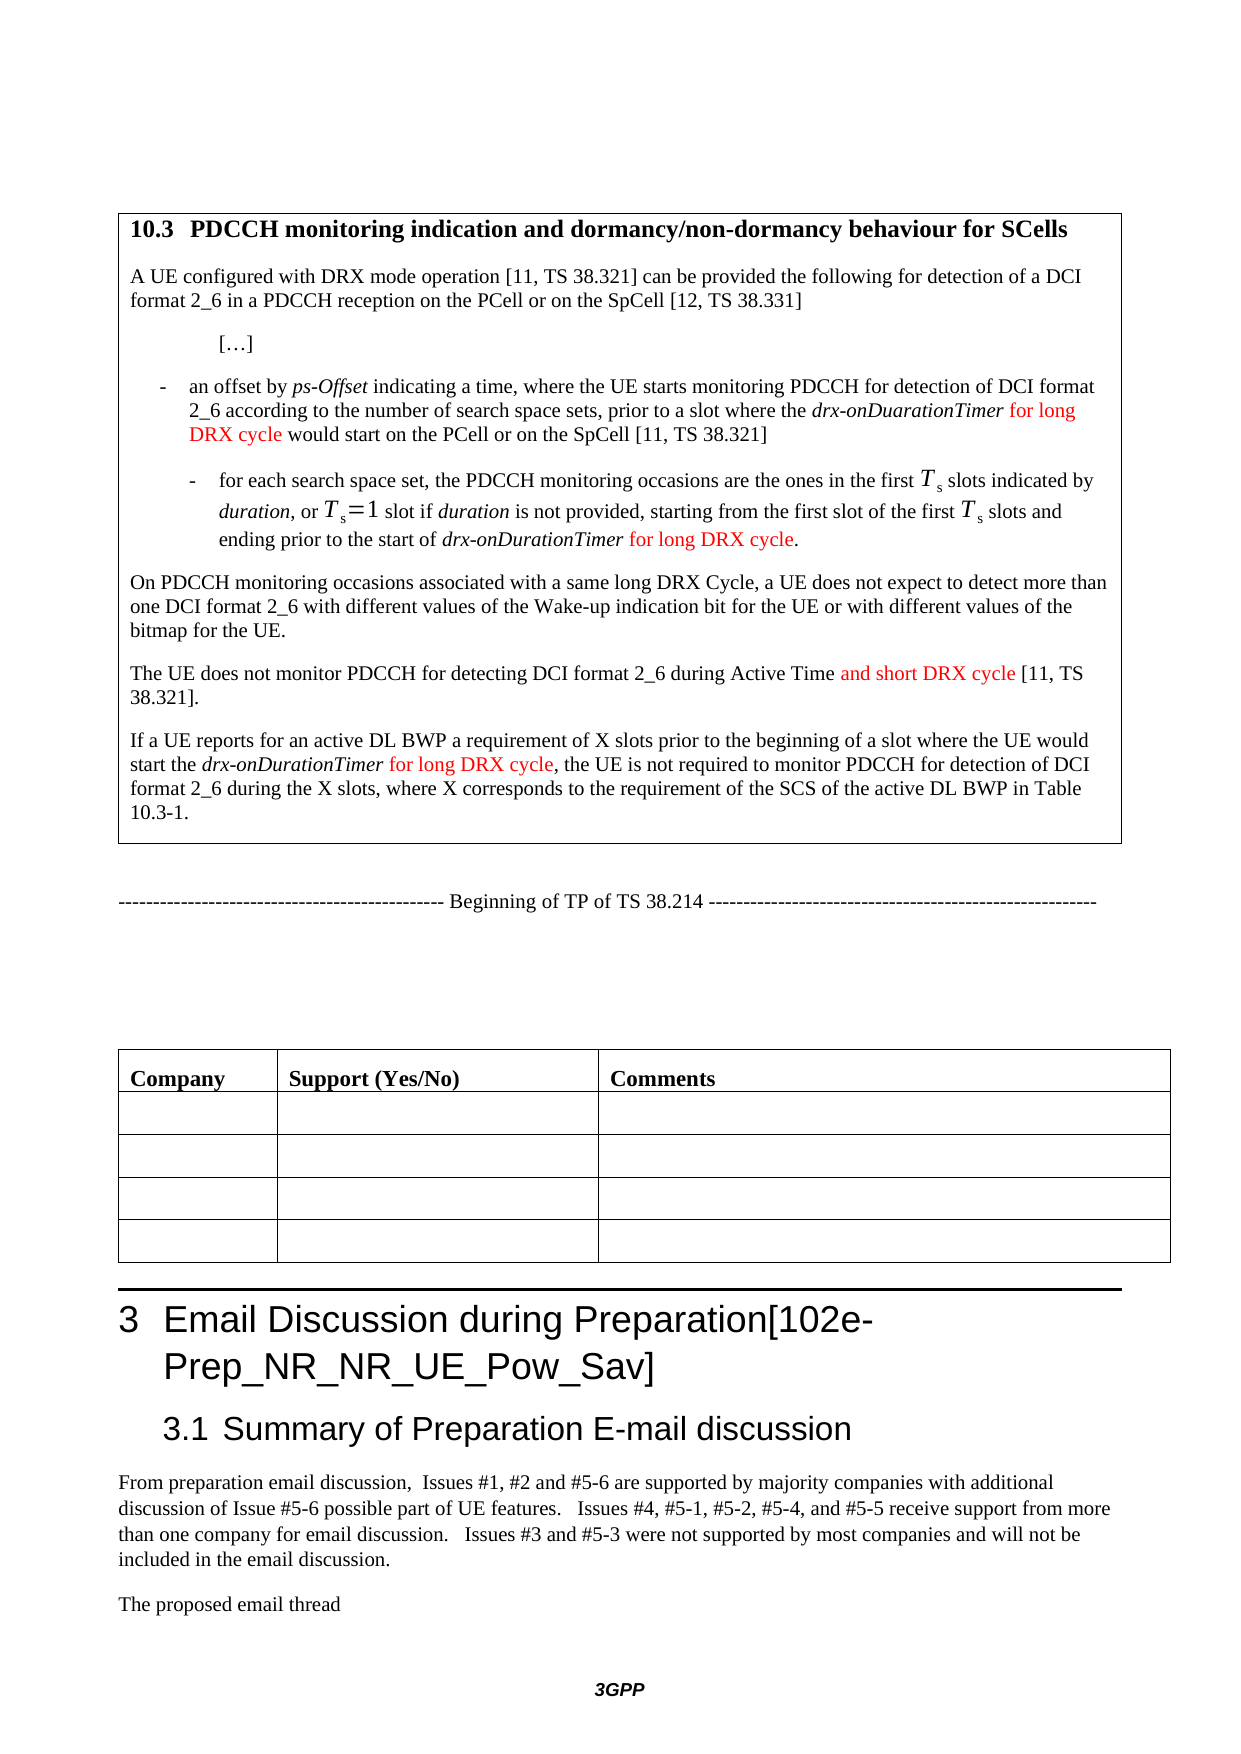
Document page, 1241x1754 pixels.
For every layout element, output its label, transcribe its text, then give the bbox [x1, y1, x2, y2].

table_cell [119, 1092, 277, 1134]
table_cell [278, 1220, 598, 1262]
table_cell [119, 1135, 277, 1177]
table_cell [278, 1178, 598, 1219]
table_cell [119, 1178, 277, 1219]
subtitle Summary of Preparation E-mail discussion [162, 1409, 1122, 1448]
table_cell [599, 1220, 1170, 1262]
text ----------------------------------------------- Beginning of TP of TS 38.214 -------------------------------------------------------- [118, 888, 1122, 913]
text The proposed email thread [118, 1592, 1122, 1616]
table_cell [278, 1135, 598, 1177]
table_cell [599, 1092, 1170, 1134]
table_cell [599, 1135, 1170, 1177]
table_cell [119, 1220, 277, 1262]
text From preparation email discussion, Issues #1, #2 and #5-6 are supported by majority companies with additional discussion of Issue #5-6 possible part of UE features. Issues #4, #5-1, #5-2, #5-4, and #5-5 receive support from more than one company for email discussion. Issues #3 and #5-3 were not supported by most companies and will not be included in the email discussion. [118, 1469, 1122, 1571]
subtitle Email Discussion during Preparation[102e-Prep_NR_NR_UE_Pow_Sav] [118, 1291, 1122, 1387]
table_header Support (Yes/No) [278, 1050, 598, 1091]
table_cell [599, 1178, 1170, 1219]
table_cell [278, 1092, 598, 1134]
table_header Comments [599, 1050, 1170, 1091]
table_header Company [119, 1050, 277, 1091]
table_header 10.3 PDCCH monitoring indication and dormancy/non-dormancy behaviour for SCells A UE configured with DRX mode operation [11, TS 38.321] can be provided the following for detection of a DCI format 2_6 in a PDCCH reception on the PCell or on the SpCell [12, TS 38.331] […] - an offset by ps-Offset indicating a time, where the UE starts monitoring PDCCH for detection of DCI format 2_6 according to the number of search space sets, prior to a slot where the drx-onDuarationTimer for long DRX cycle would start on the PCell or on the SpCell [11, TS 38.321] - for each search space set, the PDCCH monitoring occasions are the ones in the first slots indicated by duration, or slot if duration is not provided, starting from the first slot of the first slots and ending prior to the start of drx-onDurationTimer for long DRX cycle. On PDCCH monitoring occasions associated with a same long DRX Cycle, a UE does not expect to detect more than one DCI format 2_6 with different values of the Wake-up indication bit for the UE or with different values of the bitmap for the UE. The UE does not monitor PDCCH for detecting DCI format 2_6 during Active Time and short DRX cycle [11, TS 38.321]. If a UE reports for an active DL BWP a requirement of X slots prior to the beginning of a slot where the UE would start the drx-onDurationTimer for long DRX cycle, the UE is not required to monitor PDCCH for detection of DCI format 2_6 during the X slots, where X corresponds to the requirement of the SCS of the active DL BWP in Table 10.3-1. [119, 214, 1121, 843]
